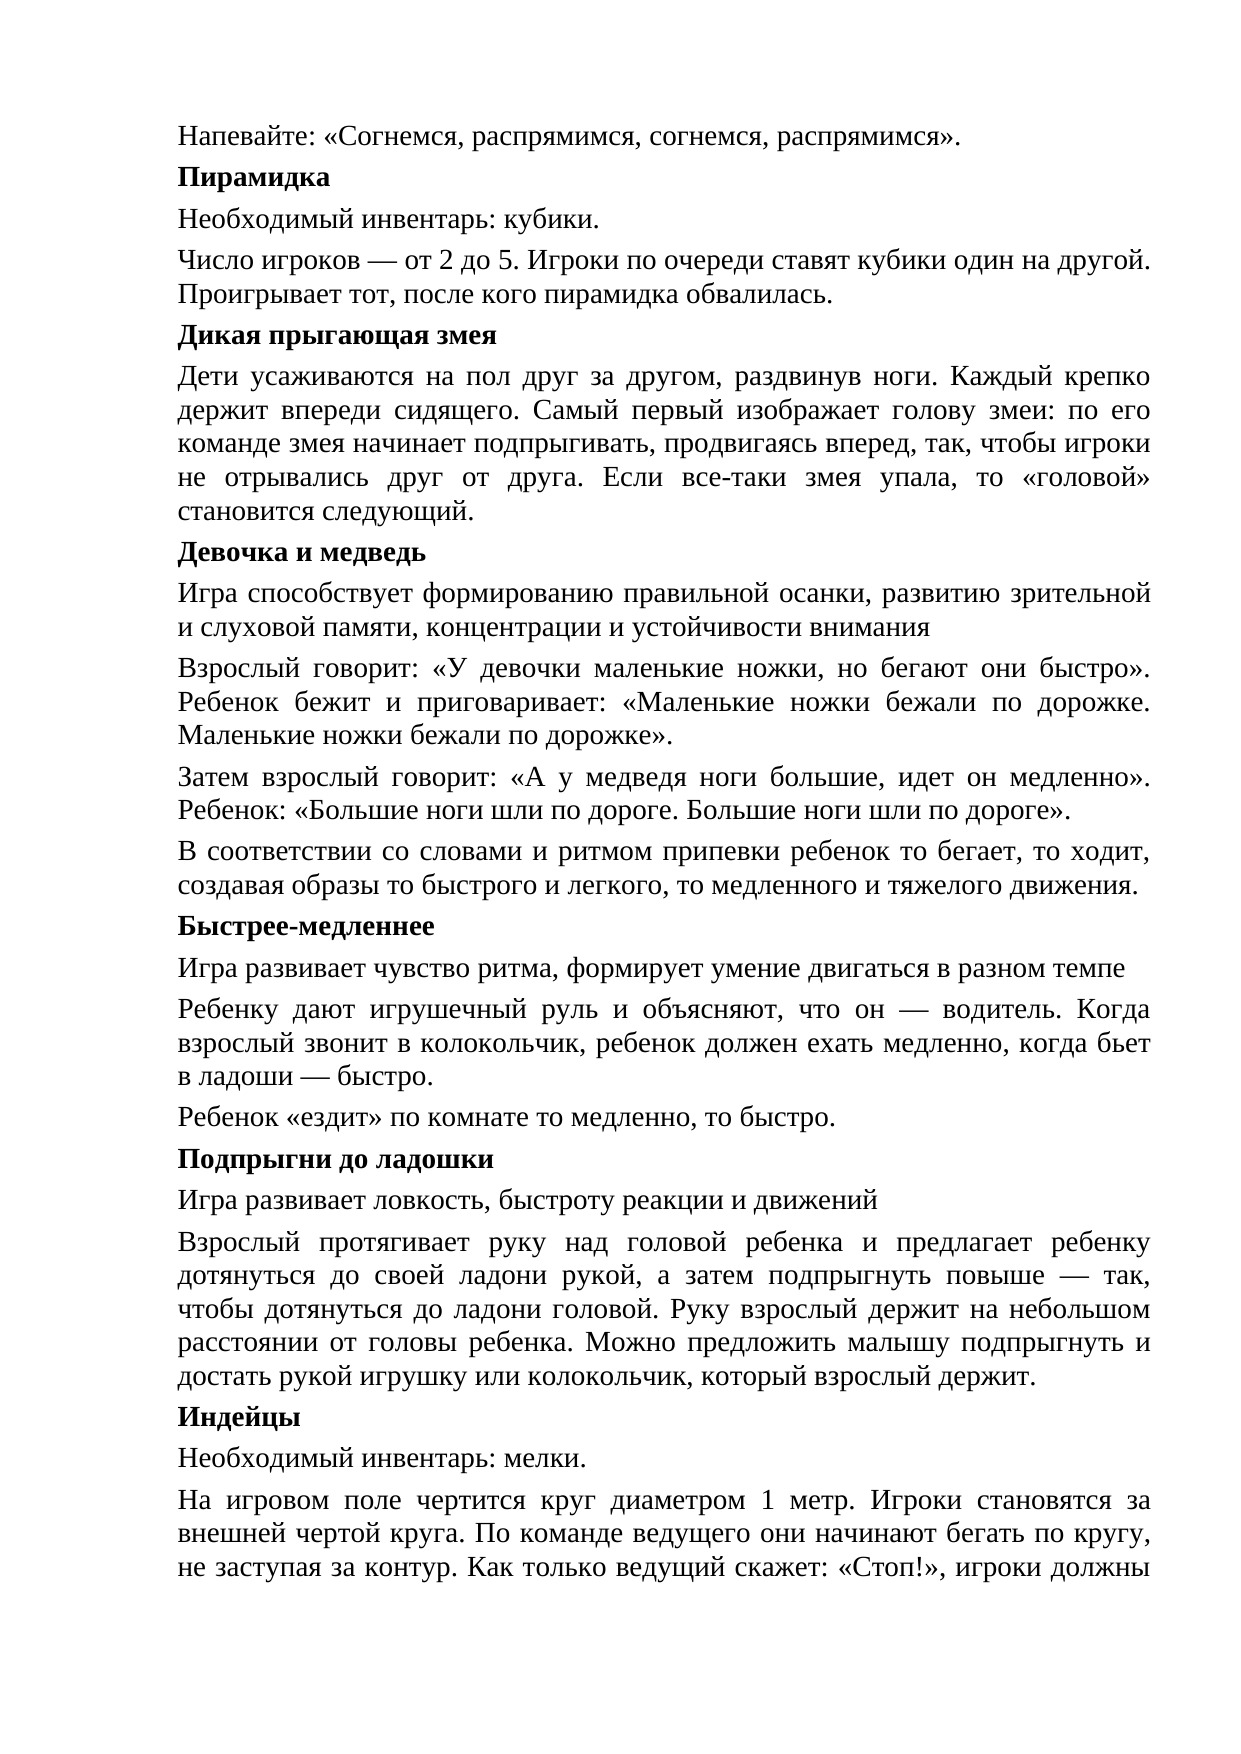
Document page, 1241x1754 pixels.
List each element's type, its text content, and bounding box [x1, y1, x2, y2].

text Девочка и медведь [177, 534, 1152, 567]
text Напевайте: «Согнемся, распрямимся, согнемся, распрямимся». [177, 118, 1152, 152]
text Необходимый инвентарь: кубики. [177, 201, 1152, 234]
text Дикая прыгающая змея [177, 317, 1152, 351]
text Число игроков — от 2 до 5. Игроки по очереди ставят кубики один на другой. Проигрывает тот, после кого пирамидка обвалилась. [177, 242, 1152, 309]
text Быстрее-медленнее [177, 908, 1152, 942]
text Индейцы [177, 1399, 1152, 1433]
text Дети усаживаются на пол друг за другом, раздвинув ноги. Каждый крепко держит впереди сидящего. Самый первый изображает голову змеи: по его команде змея начинает подпрыгивать, продвигаясь вперед, так, чтобы игроки не отрывались друг от друга. Если все-таки змея упала, то «головой» становится следующий. [177, 358, 1152, 526]
text Игра способствует формированию правильной осанки, развитию зрительной и слуховой памяти, концентрации и устойчивости внимания [177, 575, 1152, 642]
text Игра развивает чувство ритма, формирует умение двигаться в разном темпе [177, 950, 1152, 983]
text Подпрыгни до ладошки [177, 1141, 1152, 1174]
text Ребенок «ездит» по комнате то медленно, то быстро. [177, 1099, 1152, 1133]
text Необходимый инвентарь: мелки. [177, 1441, 1152, 1474]
text Игра развивает ловкость, быстроту реакции и движений [177, 1182, 1152, 1216]
text Затем взрослый говорит: «А у медведя ноги большие, идет он медленно». Ребенок: «Большие ноги шли по дороге. Большие ноги шли по дороге». [177, 759, 1152, 826]
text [177, 1482, 1152, 1582]
text Взрослый протягивает руку над головой ребенка и предлагает ребенку дотянуться до своей ладони рукой, а затем подпрыгнуть повыше — так, чтобы дотянуться до ладони головой. Руку взрослый держит на небольшом расстоянии от головы ребенка. Можно предложить малышу подпрыгнуть и достать рукой игрушку или колокольчик, который взрослый держит. [177, 1224, 1152, 1391]
text Пирамидка [177, 159, 1152, 193]
text Ребенку дают игрушечный руль и объясняют, что он — водитель. Когда взрослый звонит в колокольчик, ребенок должен ехать медленно, когда бьет в ладоши — быстро. [177, 991, 1152, 1092]
text Взрослый говорит: «У девочки маленькие ножки, но бегают они быстро». Ребенок бежит и приговаривает: «Маленькие ножки бежали по дорожке. Маленькие ножки бежали по дорожке». [177, 650, 1152, 751]
text В соответствии со словами и ритмом припевки ребенок то бегает, то ходит, создавая образы то быстрого и легкого, то медленного и тяжелого движения. [177, 833, 1152, 901]
